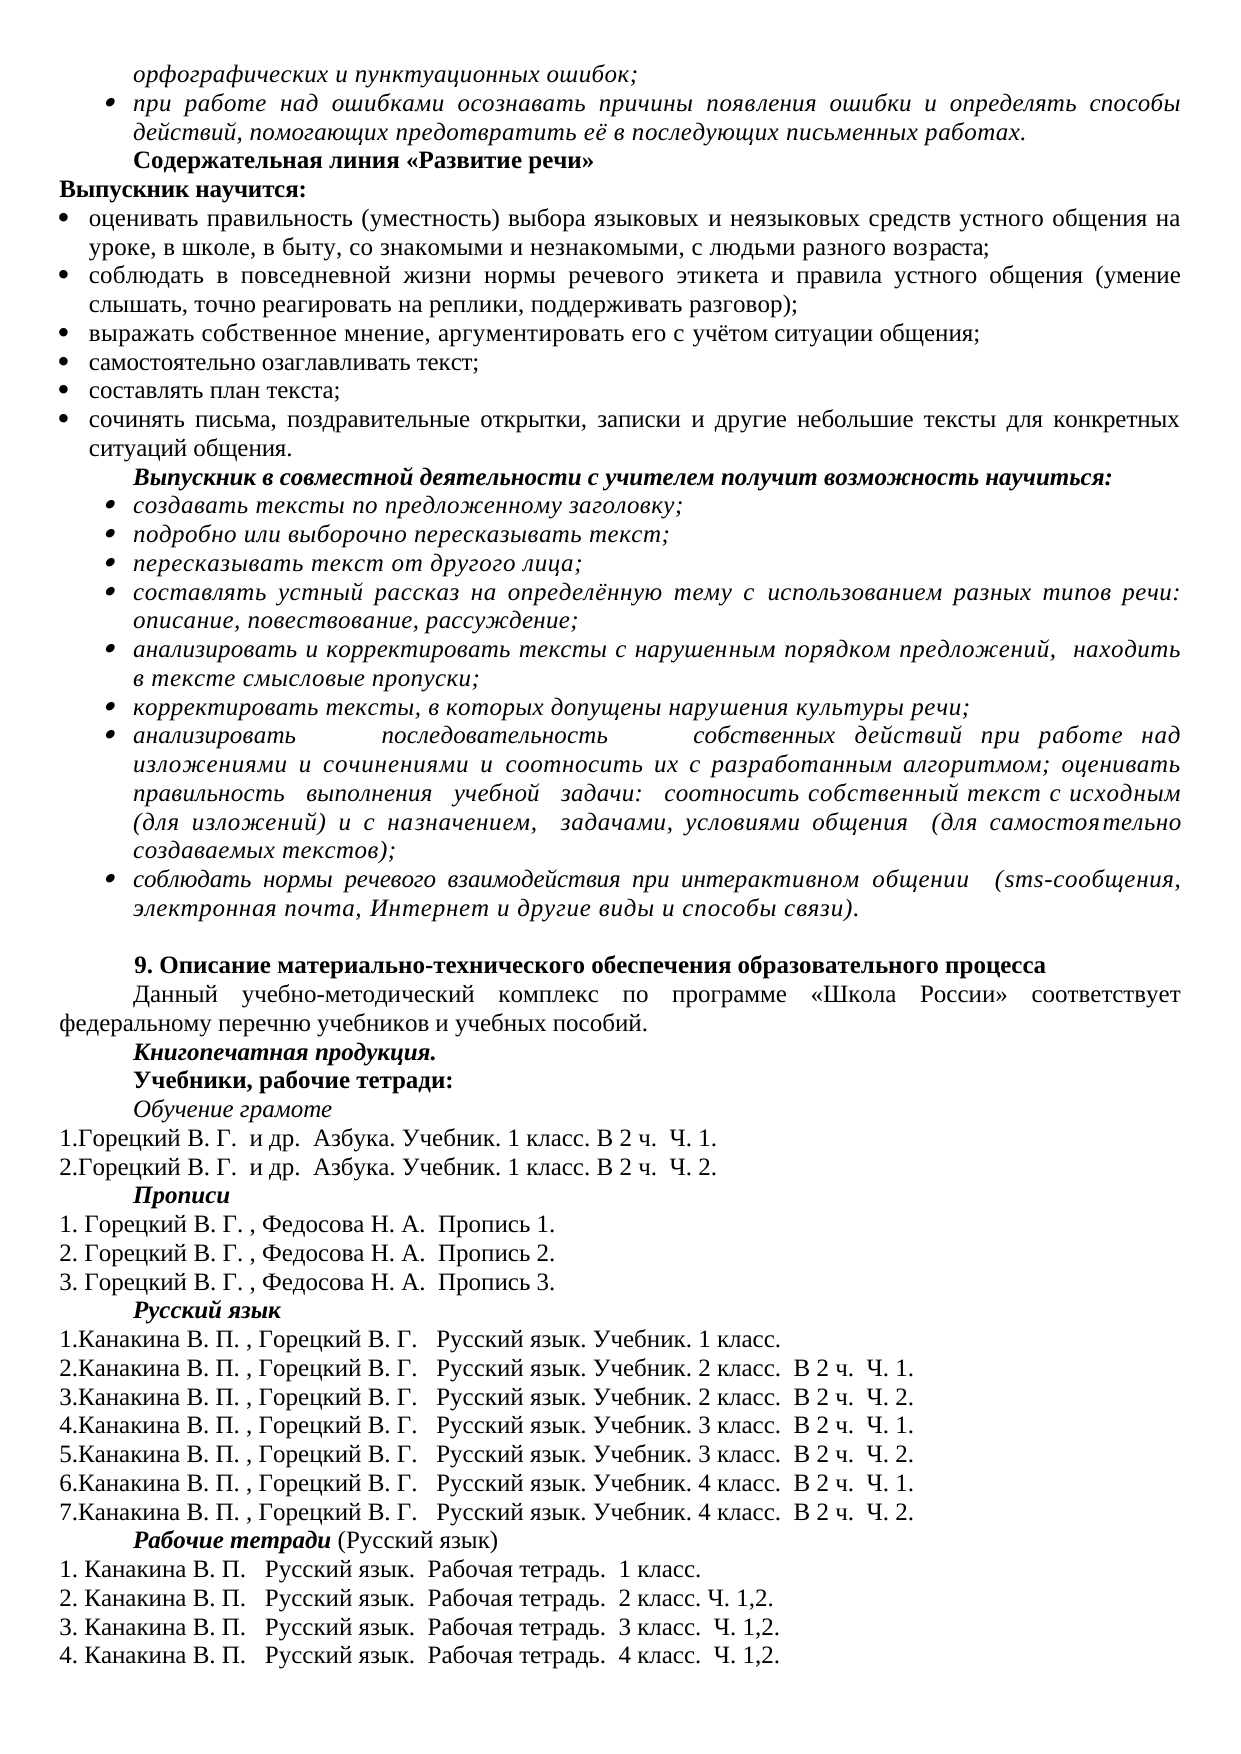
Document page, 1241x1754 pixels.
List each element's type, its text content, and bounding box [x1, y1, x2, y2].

text Прописи [59, 1180, 1181, 1209]
text 9. Описание материально-технического обеспечения образовательного процесса [134, 950, 1181, 979]
list анализировать последовательность собственных действий при работе над изложениями и сочинениями и соотносить их с разработанным алгоритмом; оценивать правильность выполнения учебной задачи: соотносить собственный текст с исходным (для изложений) и с назначением, задачами, условиями общения (для самостоятельно создаваемых текстов); [103, 720, 1181, 864]
text 4.Канакина В. П. , Горецкий В. Г. Русский язык. Учебник. 3 класс. В 2 ч. Ч. 1. [59, 1410, 1181, 1439]
text Книгопечатная продукция. [59, 1037, 1181, 1065]
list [103, 59, 1181, 88]
text Выпускник в совместной деятельности с учителем получит возможность научиться: [59, 462, 1181, 490]
text 1. Горецкий В. Г. , Федосова Н. А. Пропись 1. [59, 1209, 1181, 1238]
list составлять устный рассказ на определённую тему с использованием разных типов речи: описание, повествование, рассуждение; [103, 577, 1181, 634]
text 1. Канакина В. П. Русский язык. Рабочая тетрадь. 1 класс. [59, 1554, 1181, 1583]
text Выпускник научится: [59, 174, 1181, 203]
list при работе над ошибками осознавать причины появления ошибки и определять способы действий, помогающих предотвратить её в последующих письменных работах. [103, 88, 1181, 145]
list выражать собственное мнение, аргументировать его с учётом ситуации общения; [59, 318, 1181, 347]
list составлять план текста; [59, 375, 1181, 404]
text 2.Горецкий В. Г. и др. Азбука. Учебник. 1 класс. В 2 ч. Ч. 2. [59, 1152, 1181, 1180]
list корректировать тексты, в которых допущены нарушения культуры речи; [103, 692, 1181, 720]
text 2. Горецкий В. Г. , Федосова Н. А. Пропись 2. [59, 1238, 1181, 1267]
list соблюдать нормы речевого взаимодействия при интерактивном общении (sms-сообщения, электронная почта, Интернет и другие виды и способы связи). [103, 864, 1181, 922]
text 1.Горецкий В. Г. и др. Азбука. Учебник. 1 класс. В 2 ч. Ч. 1. [59, 1123, 1181, 1152]
text 5.Канакина В. П. , Горецкий В. Г. Русский язык. Учебник. 3 класс. В 2 ч. Ч. 2. [59, 1439, 1181, 1468]
text 2. Канакина В. П. Русский язык. Рабочая тетрадь. 2 класс. Ч. 1,2. [59, 1583, 1181, 1612]
list анализировать и корректировать тексты с нарушенным порядком предложений, находить в тексте смысловые пропуски; [103, 634, 1181, 692]
text 3. Канакина В. П. Русский язык. Рабочая тетрадь. 3 класс. Ч. 1,2. [59, 1612, 1181, 1640]
text Содержательная линия «Развитие речи» [59, 145, 1181, 174]
text 7.Канакина В. П. , Горецкий В. Г. Русский язык. Учебник. 4 класс. В 2 ч. Ч. 2. [59, 1497, 1181, 1525]
list сочинять письма, поздравительные открытки, записки и другие небольшие тексты для конкретных ситуаций общения. [59, 404, 1181, 462]
list оценивать правильность (уместность) выбора языковых и неязыковых средств устного общения на уроке, в школе, в быту, со знакомыми и незнакомыми, с людьми разного возраста; [59, 203, 1181, 260]
list пересказывать текст от другого лица; [103, 548, 1181, 577]
list самостоятельно озаглавливать текст; [59, 347, 1181, 375]
list соблюдать в повседневной жизни нормы речевого этикета и правила устного общения (умение слышать, точно реагировать на реплики, поддерживать разговор); [59, 260, 1181, 318]
text Данный учебно-методический комплекс по программе «Школа России» соответствует федеральному перечню учебников и учебных пособий. [59, 979, 1181, 1037]
list подробно или выборочно пересказывать текст; [103, 519, 1181, 548]
text Учебники, рабочие тетради: [59, 1065, 1181, 1094]
text Русский язык [59, 1295, 1181, 1324]
list создавать тексты по предложенному заголовку; [103, 490, 1181, 519]
text Рабочие тетради (Русский язык) [59, 1525, 1181, 1554]
text 3.Канакина В. П. , Горецкий В. Г. Русский язык. Учебник. 2 класс. В 2 ч. Ч. 2. [59, 1382, 1181, 1410]
text 3. Горецкий В. Г. , Федосова Н. А. Пропись 3. [59, 1267, 1181, 1295]
text 1.Канакина В. П. , Горецкий В. Г. Русский язык. Учебник. 1 класс. [59, 1324, 1181, 1353]
text Обучение грамоте [59, 1094, 1181, 1123]
text 2.Канакина В. П. , Горецкий В. Г. Русский язык. Учебник. 2 класс. В 2 ч. Ч. 1. [59, 1353, 1181, 1382]
text 4. Канакина В. П. Русский язык. Рабочая тетрадь. 4 класс. Ч. 1,2. [59, 1640, 1181, 1669]
text 6.Канакина В. П. , Горецкий В. Г. Русский язык. Учебник. 4 класс. В 2 ч. Ч. 1. [59, 1468, 1181, 1497]
